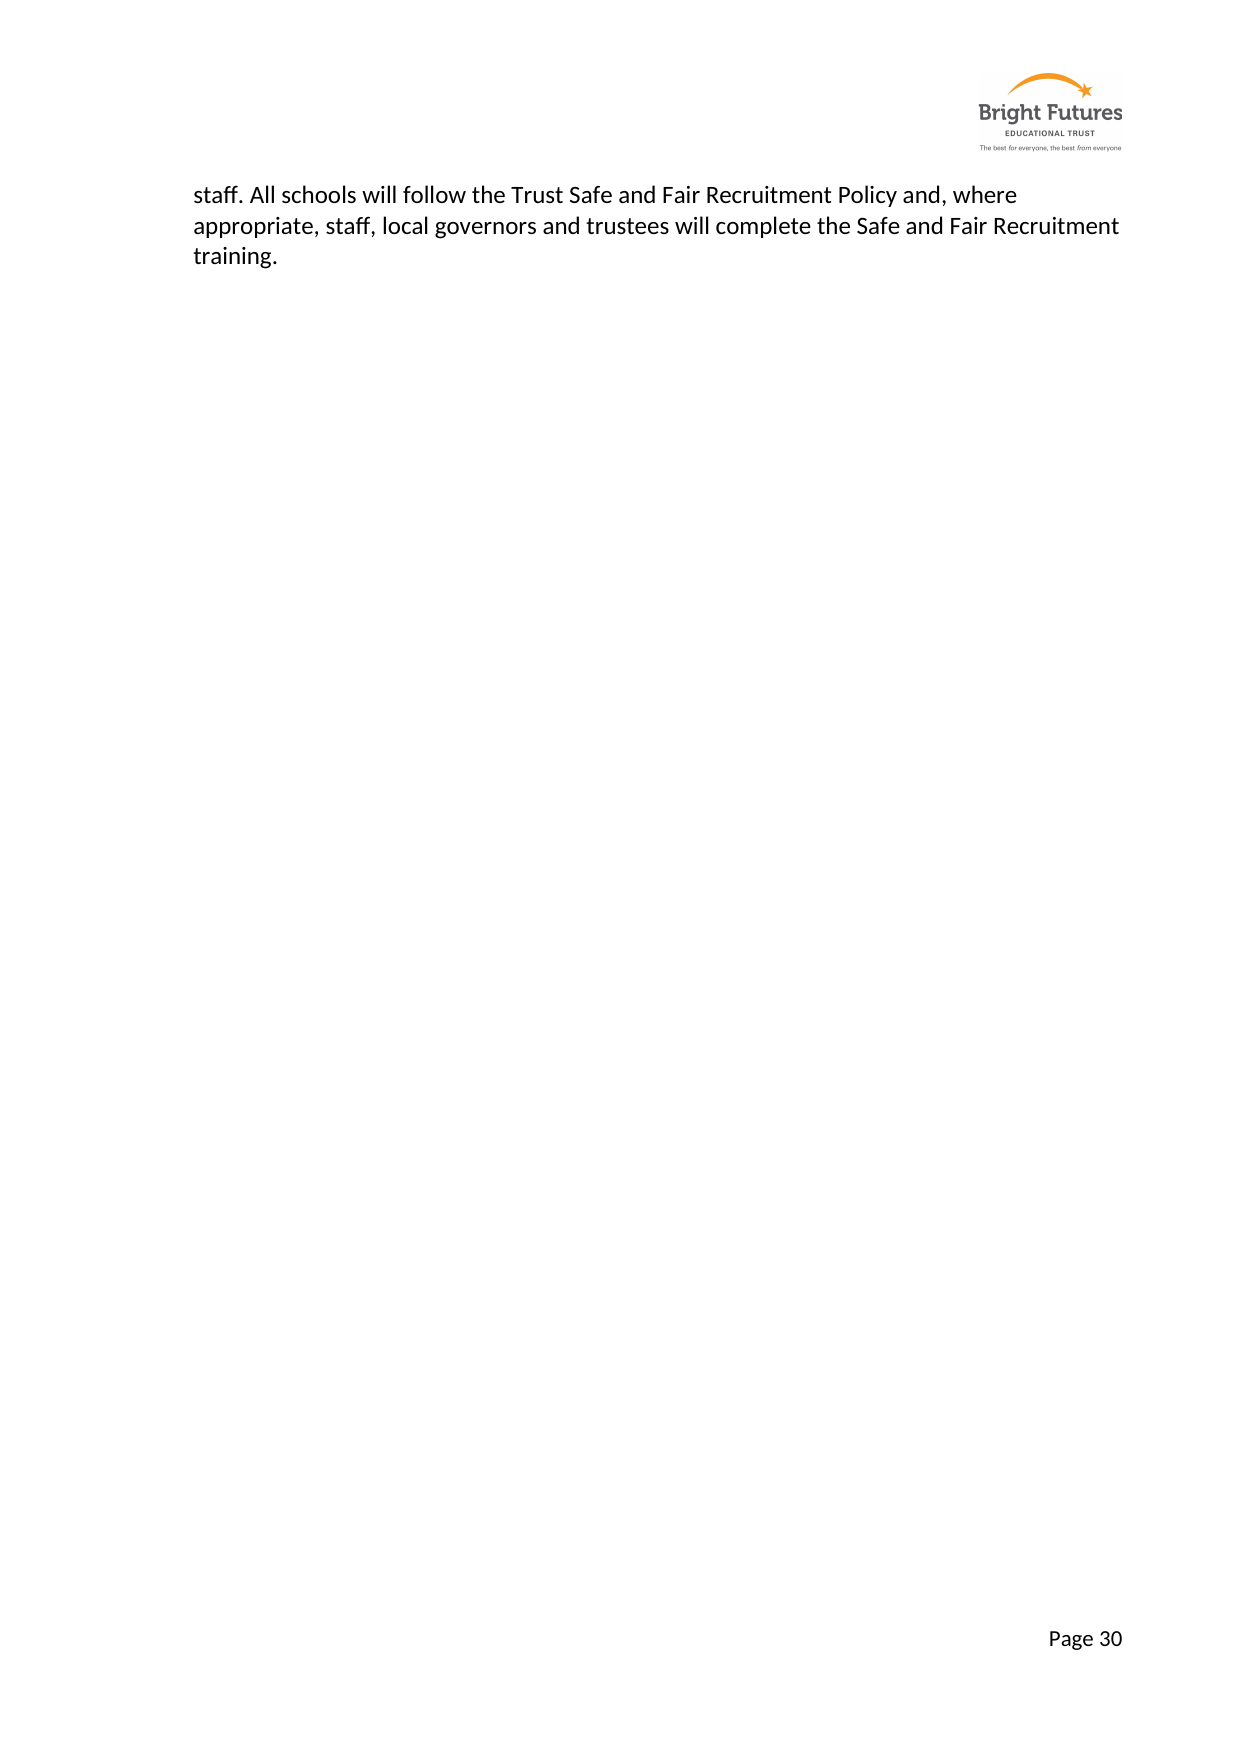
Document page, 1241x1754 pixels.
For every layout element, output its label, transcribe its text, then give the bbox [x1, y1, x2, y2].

picture [978, 73, 1123, 152]
